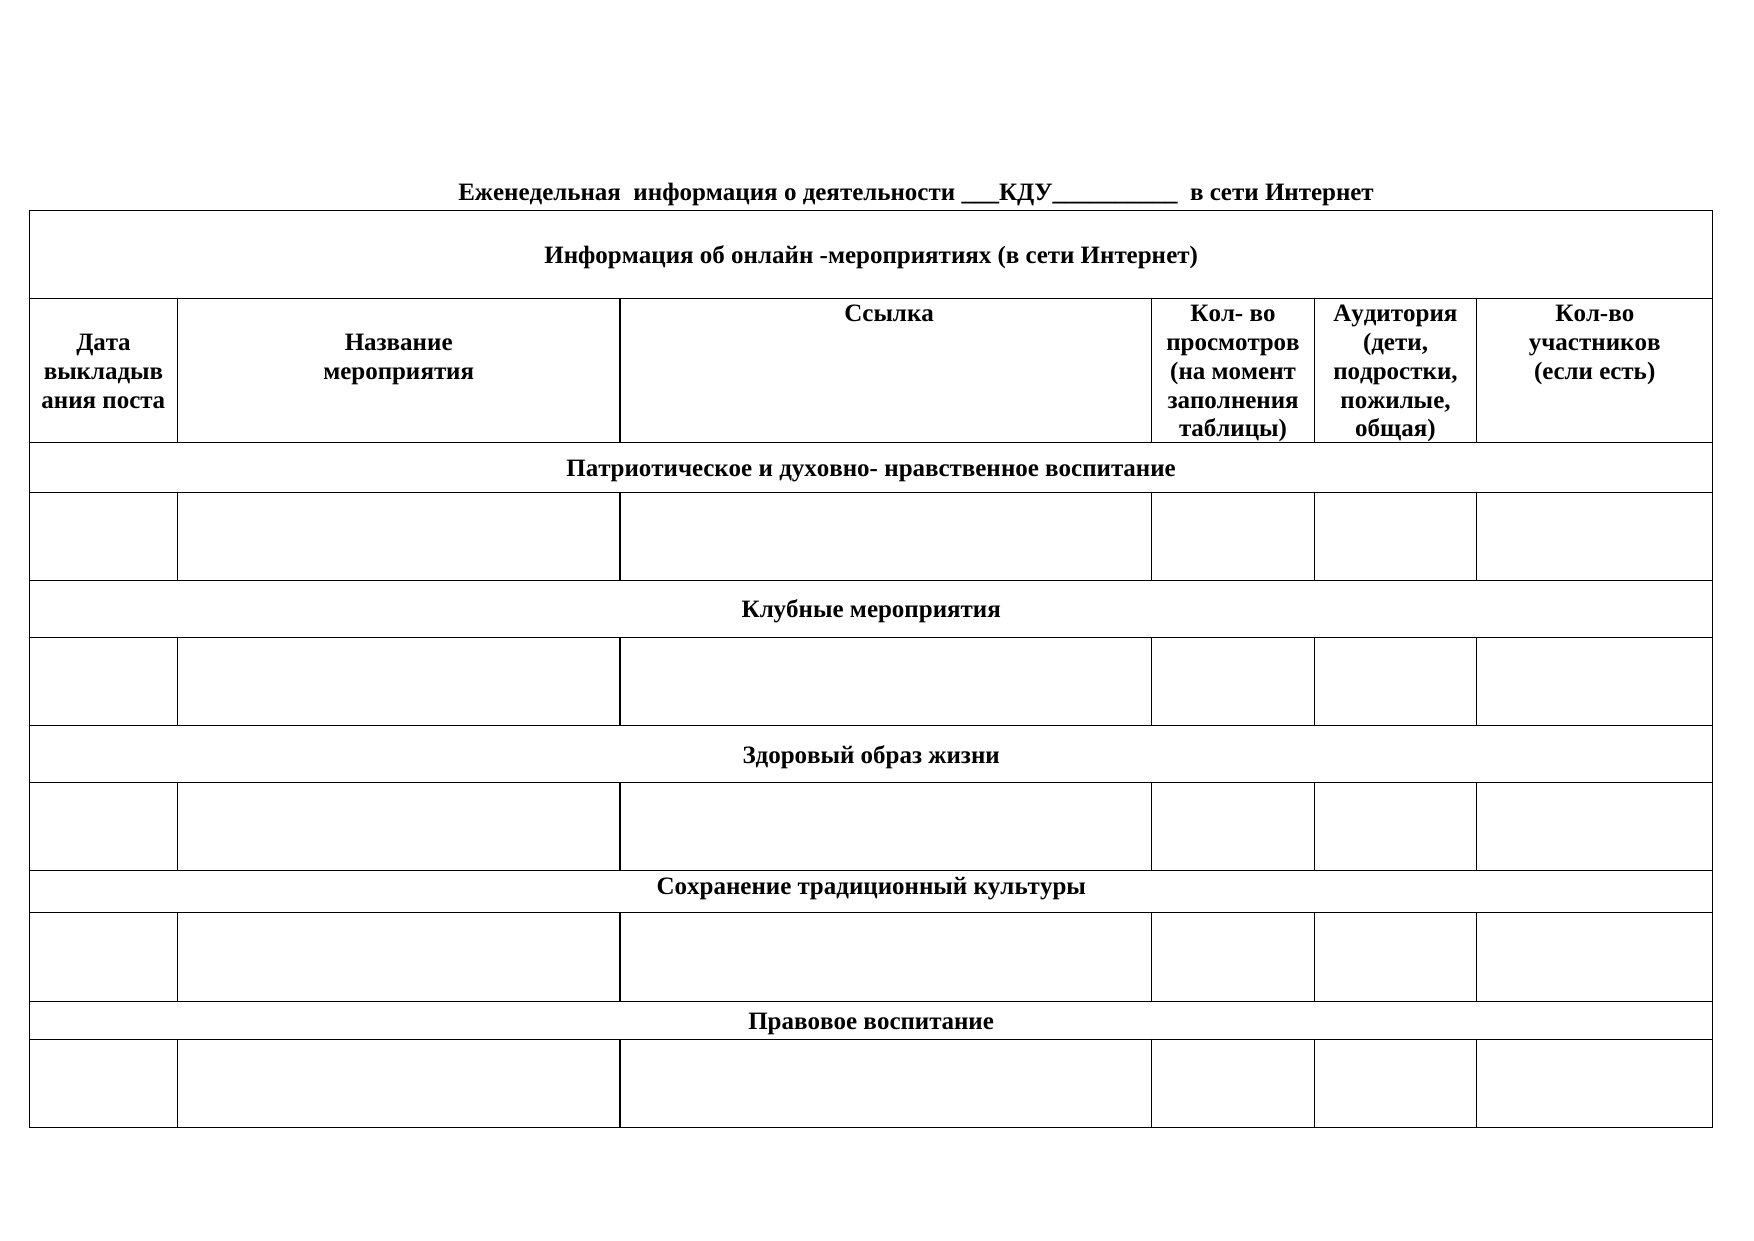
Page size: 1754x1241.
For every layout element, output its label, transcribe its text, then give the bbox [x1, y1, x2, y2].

table_cell [1477, 913, 1712, 1001]
table_cell Клубные мероприятия [30, 581, 1712, 637]
table_cell [621, 638, 1151, 725]
table_cell Патриотическое и духовно- нравственное воспитание [30, 443, 1712, 492]
table_cell [621, 1040, 1151, 1127]
table_cell Правовое воспитание [30, 1002, 1712, 1038]
table_cell [30, 913, 177, 1001]
table_cell [621, 783, 1151, 870]
table_cell [1477, 493, 1712, 580]
table_cell [1315, 913, 1476, 1001]
table_cell Здоровый образ жизни [30, 726, 1712, 782]
table_cell [1152, 913, 1314, 1001]
table_cell [30, 493, 177, 580]
table_cell [30, 783, 177, 870]
table_cell Аудитория (дети, подростки, пожилые, общая) [1315, 299, 1476, 442]
table_cell [621, 493, 1151, 580]
table_header Информация об онлайн -мероприятиях (в сети Интернет) [30, 211, 1712, 297]
table_cell [178, 638, 619, 725]
table_cell Название мероприятия [178, 299, 619, 442]
table_cell Дата выкладывания поста [30, 299, 177, 442]
table_cell [1315, 783, 1476, 870]
table_cell [1152, 783, 1314, 870]
table_cell [1477, 1040, 1712, 1127]
table_cell [1315, 493, 1476, 580]
table_cell Кол- во просмотров (на момент заполнения таблицы) [1152, 299, 1314, 442]
table_cell [1315, 638, 1476, 725]
table_cell [1152, 493, 1314, 580]
table_cell [30, 638, 177, 725]
table_cell [178, 783, 619, 870]
table_cell [178, 1040, 619, 1127]
table_cell [621, 913, 1151, 1001]
table_cell [1152, 1040, 1314, 1127]
table_cell [1152, 638, 1314, 725]
table_cell Ссылка [621, 299, 1151, 442]
table_cell [1477, 638, 1712, 725]
table_cell Кол-во участников (если есть) [1477, 299, 1712, 442]
table_cell [178, 493, 619, 580]
table_cell Сохранение традиционный культуры [30, 871, 1712, 912]
list Еженедельная информация о деятельности ___КДУ__________ в сети Интернет [196, 177, 1636, 206]
table_cell [1477, 783, 1712, 870]
table_cell [1315, 1040, 1476, 1127]
table_cell [30, 1040, 177, 1127]
table_cell [178, 913, 619, 1001]
